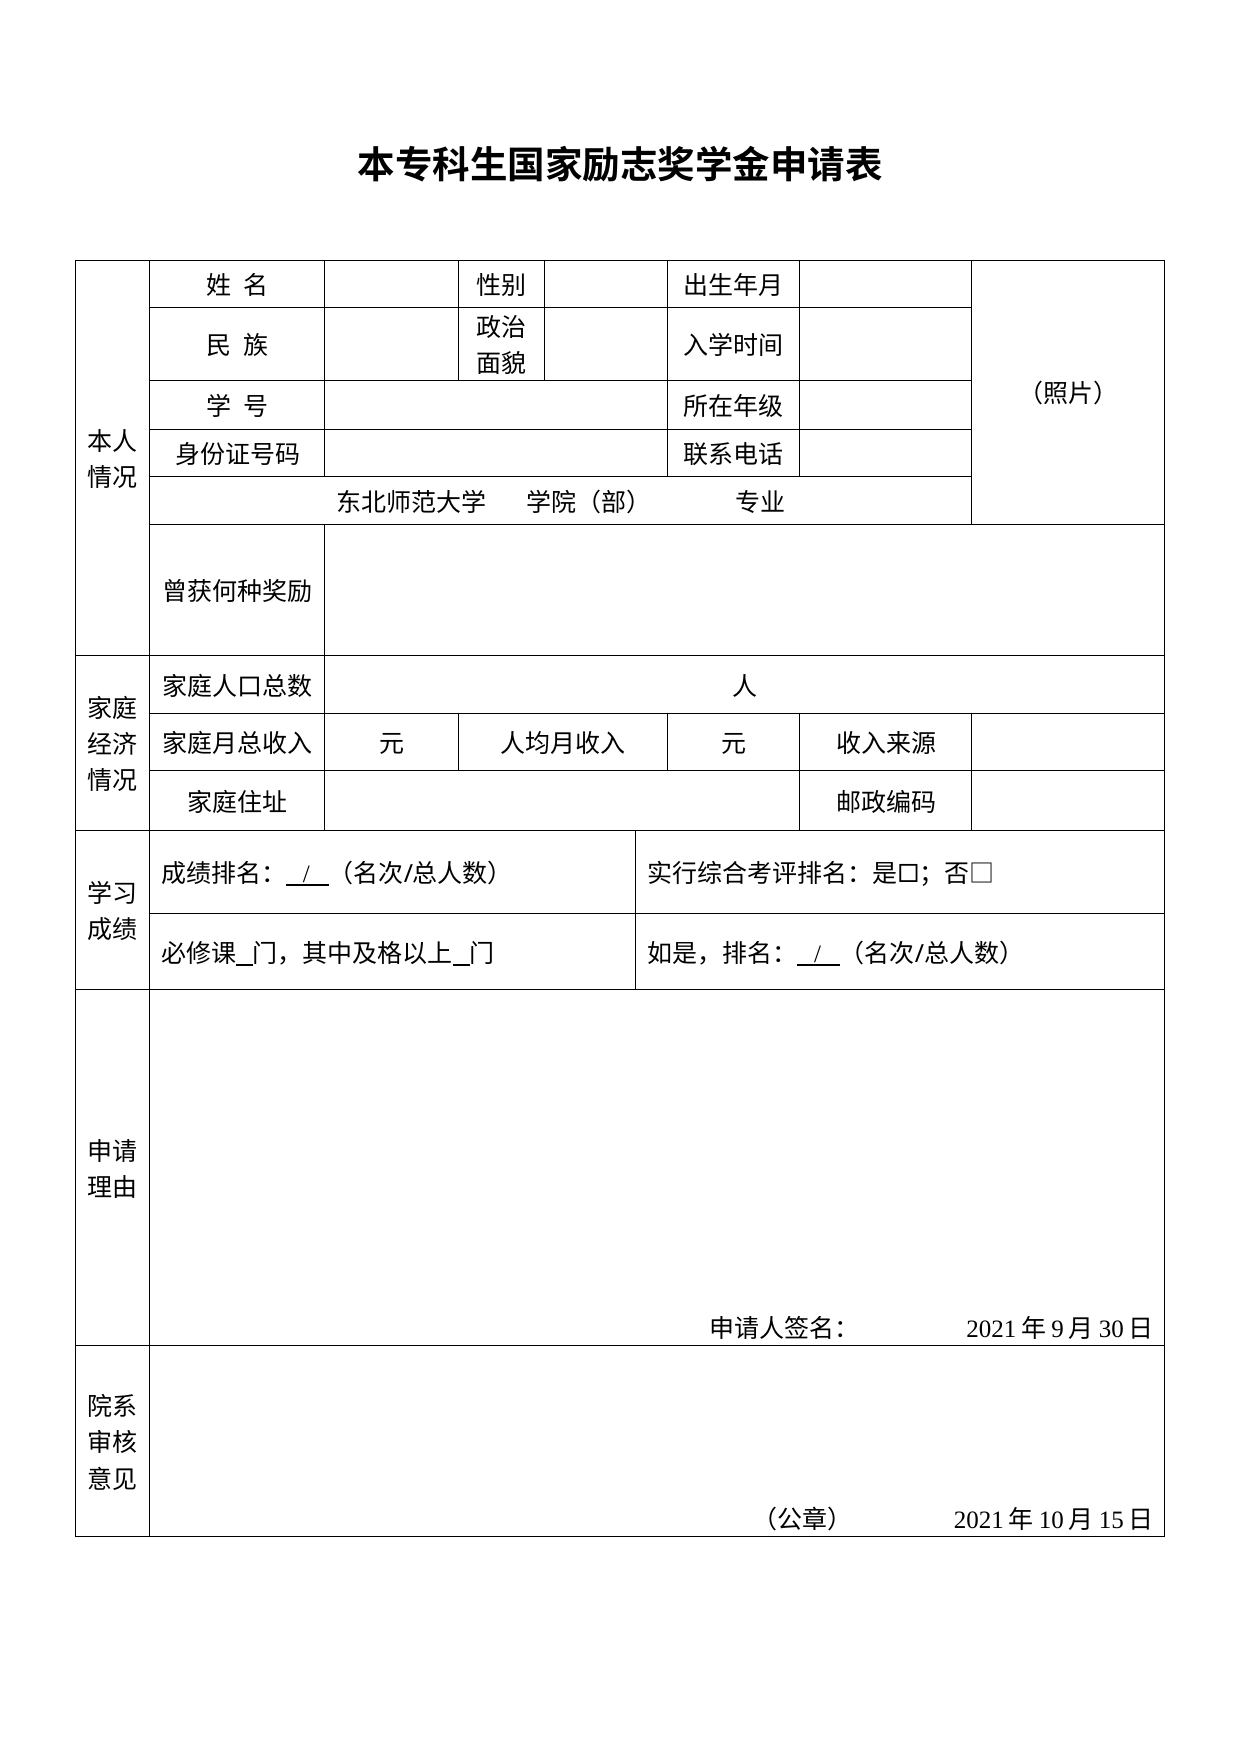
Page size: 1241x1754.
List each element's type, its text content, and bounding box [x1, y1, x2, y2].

table_header [325, 261, 458, 307]
table_cell [972, 714, 1164, 770]
table_cell 人 [325, 656, 1164, 712]
table_cell 学习成绩 [76, 831, 149, 988]
table_cell （公章） 2021年10月15日 [150, 1346, 1164, 1536]
table_cell 实行综合考评排名：是；否□ [636, 831, 1164, 913]
table_header 性别 [459, 261, 544, 307]
table_cell 申请人签名： 2021年9月30日 [150, 990, 1164, 1345]
table_cell 学 号 [150, 381, 324, 428]
table_cell [800, 430, 971, 476]
text 本专科生国家励志奖学金申请表 [148, 129, 1092, 194]
table_cell 身份证号码 [150, 430, 324, 476]
table_cell 元 [668, 714, 799, 770]
table_cell 人均月收入 [459, 714, 667, 770]
table_cell [325, 771, 799, 829]
table_cell 成绩排名： / （名次/总人数） [150, 831, 635, 913]
table_cell [325, 525, 1164, 655]
table_header （照片） [972, 261, 1164, 524]
table_cell [800, 308, 971, 380]
table_cell 如是，排名： / （名次/总人数） [636, 914, 1164, 988]
table_cell 申请理由 [76, 990, 149, 1345]
table_header [800, 261, 971, 307]
table_cell 家庭住址 [150, 771, 324, 829]
table_cell 民 族 [150, 308, 324, 380]
table_cell [972, 771, 1164, 829]
table_cell 必修课 门，其中及格以上 门 [150, 914, 635, 988]
table_cell [325, 308, 458, 380]
table_cell 入学时间 [668, 308, 799, 380]
table_cell 收入来源 [800, 714, 971, 770]
table_cell 院系审核意见 [76, 1346, 149, 1536]
table_header 姓 名 [150, 261, 324, 307]
table_cell 曾获何种奖励 [150, 525, 324, 655]
table_cell 所在年级 [668, 381, 799, 428]
table_cell 邮政编码 [800, 771, 971, 829]
table_header [545, 261, 667, 307]
table_header 出生年月 [668, 261, 799, 307]
table_cell 家庭月总收入 [150, 714, 324, 770]
table_cell 政治面貌 [459, 308, 544, 380]
table_cell 家庭经济情况 [76, 656, 149, 829]
table_cell 联系电话 [668, 430, 799, 476]
table_header 本人情况 [76, 261, 149, 655]
table_cell [325, 430, 667, 476]
table_cell 家庭人口总数 [150, 656, 324, 712]
table_cell [545, 308, 667, 380]
table_cell 元 [325, 714, 458, 770]
table_cell [325, 381, 667, 428]
table_cell 东北师范大学 学院（部） 专业 [150, 477, 971, 524]
table_cell [800, 381, 971, 428]
